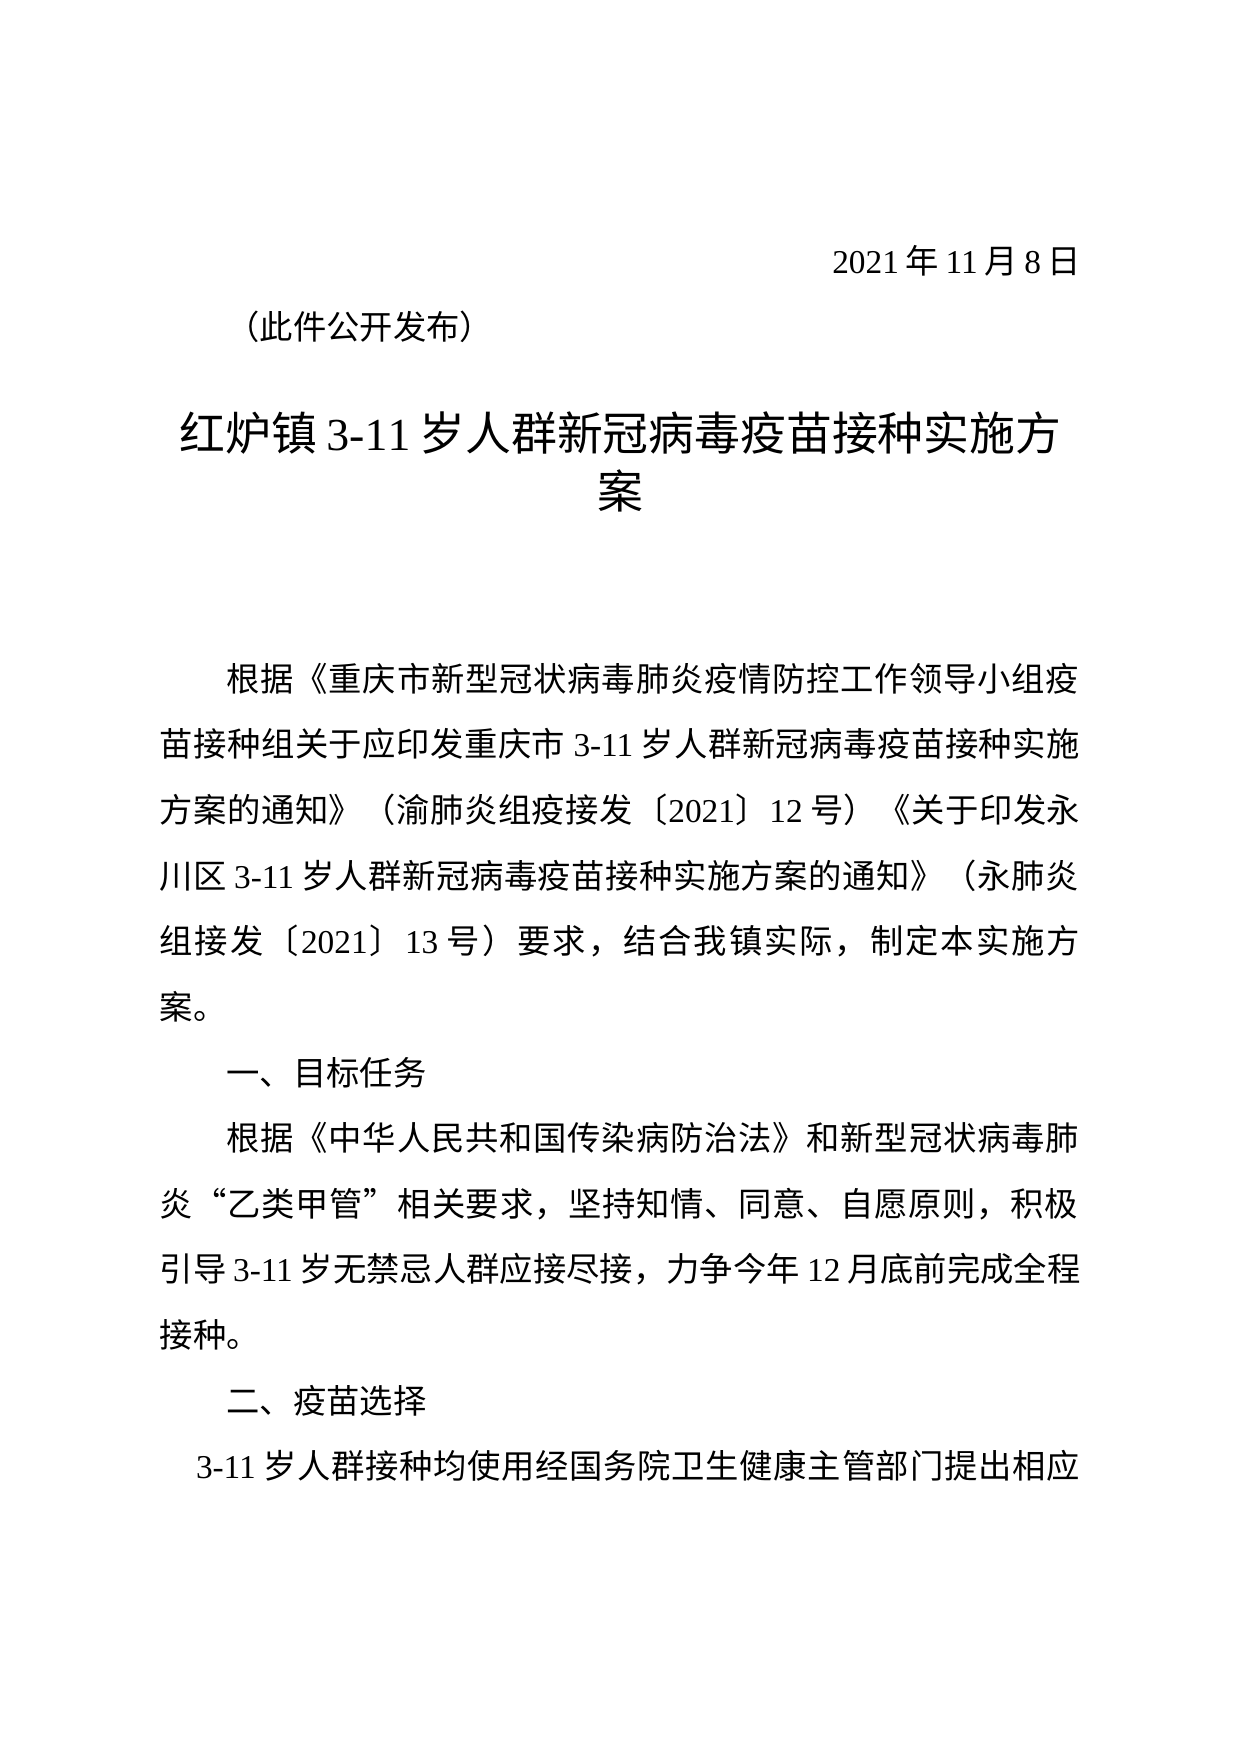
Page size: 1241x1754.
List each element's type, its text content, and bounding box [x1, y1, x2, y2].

text 根据《重庆市新型冠状病毒肺炎疫情防控工作领导小组疫苗接种组关于应印发重庆市3-11岁人群新冠病毒疫苗接种实施方案的通知》（渝肺炎组疫接发〔2021〕12号）《关于印发永川区3-11岁人群新冠病毒疫苗接种实施方案的通知》（永肺炎组接发〔2021〕13号）要求，结合我镇实际，制定本实施方案。 [159, 644, 1081, 1038]
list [159, 1431, 1081, 1490]
text 2021年11月8日 [159, 227, 1081, 292]
text （此件公开发布） [159, 292, 1081, 358]
text 红炉镇3-11岁人群新冠病毒疫苗接种实施方案 [159, 403, 1081, 520]
text 根据《中华人民共和国传染病防治法》和新型冠状病毒肺炎“乙类甲管”相关要求，坚持知情、同意、自愿原则，积极引导3-11岁无禁忌人群应接尽接，力争今年12月底前完成全程接种。 [159, 1103, 1081, 1366]
text 一、目标任务 [159, 1038, 1081, 1103]
list 疫苗选择 [159, 1366, 1081, 1431]
